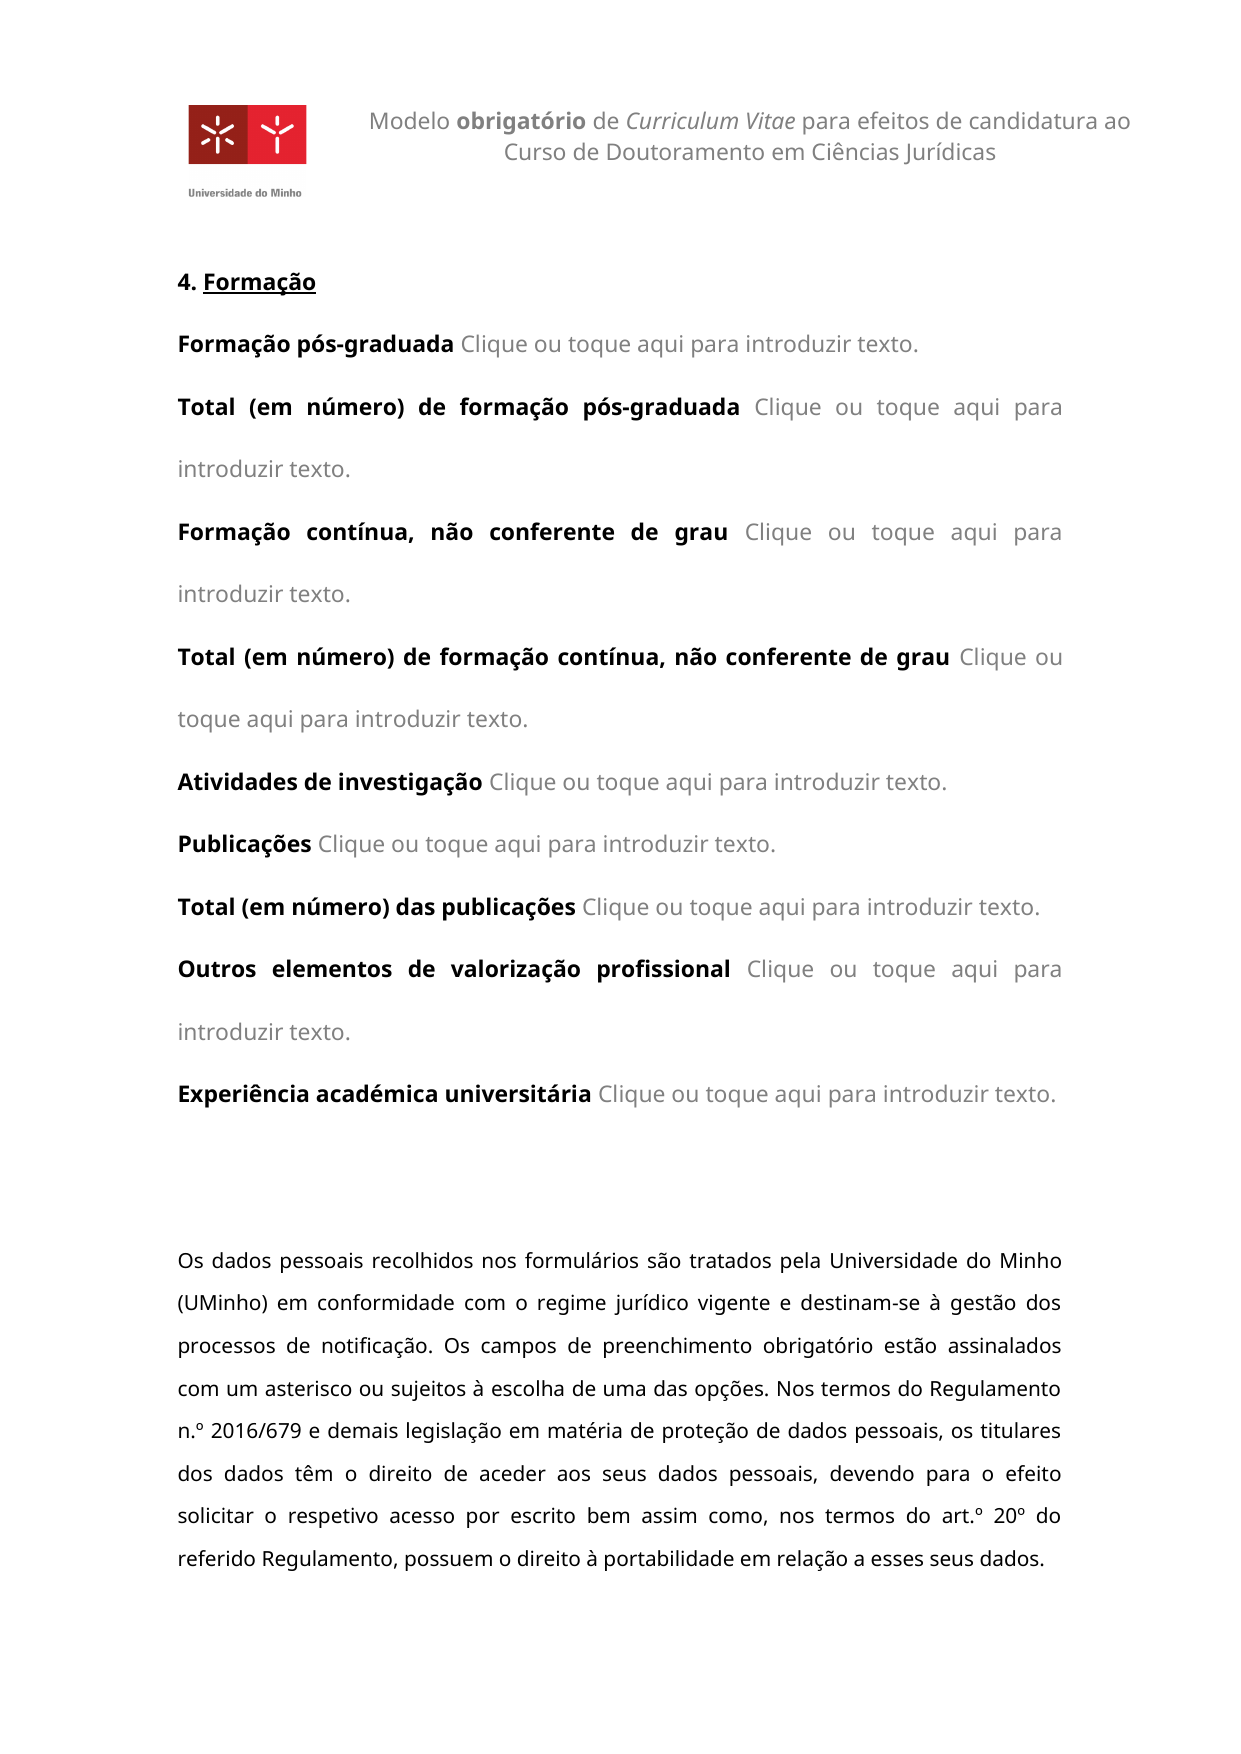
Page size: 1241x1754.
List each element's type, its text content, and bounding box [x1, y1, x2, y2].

list Atividades de investigação [177, 766, 1063, 797]
list Formação contínua, não conferente de grau [177, 516, 1063, 609]
list Total (em número) de formação contínua, não conferente de grau [177, 641, 1063, 734]
list Outros elementos de valorização profissional [177, 953, 1063, 1047]
picture [188, 105, 307, 197]
list Experiência académica universitária [177, 1078, 1063, 1109]
list Total (em número) das publicações [177, 891, 1063, 922]
list Publicações [177, 828, 1063, 859]
list Formação [177, 266, 1063, 297]
list Formação pós-graduada [177, 328, 1063, 359]
list Os dados pessoais recolhidos nos formulários são tratados pela Universidade do Minho (UMinho) em conformidade com o regime jurídico vigente e destinam-se à gestão dos processos de notificação. Os campos de preenchimento obrigatório estão assinalados com um asterisco ou sujeitos à escolha de uma das opções. Nos termos do Regulamento n.º 2016/679 e demais legislação em matéria de proteção de dados pessoais, os titulares dos dados têm o direito de aceder aos seus dados pessoais, devendo para o efeito solicitar o respetivo acesso por escrito bem assim como, nos termos do art.º 20º do referido Regulamento, possuem o direito à portabilidade em relação a esses seus dados. [177, 1246, 1063, 1573]
list Total (em número) de formação pós-graduada [177, 391, 1063, 484]
